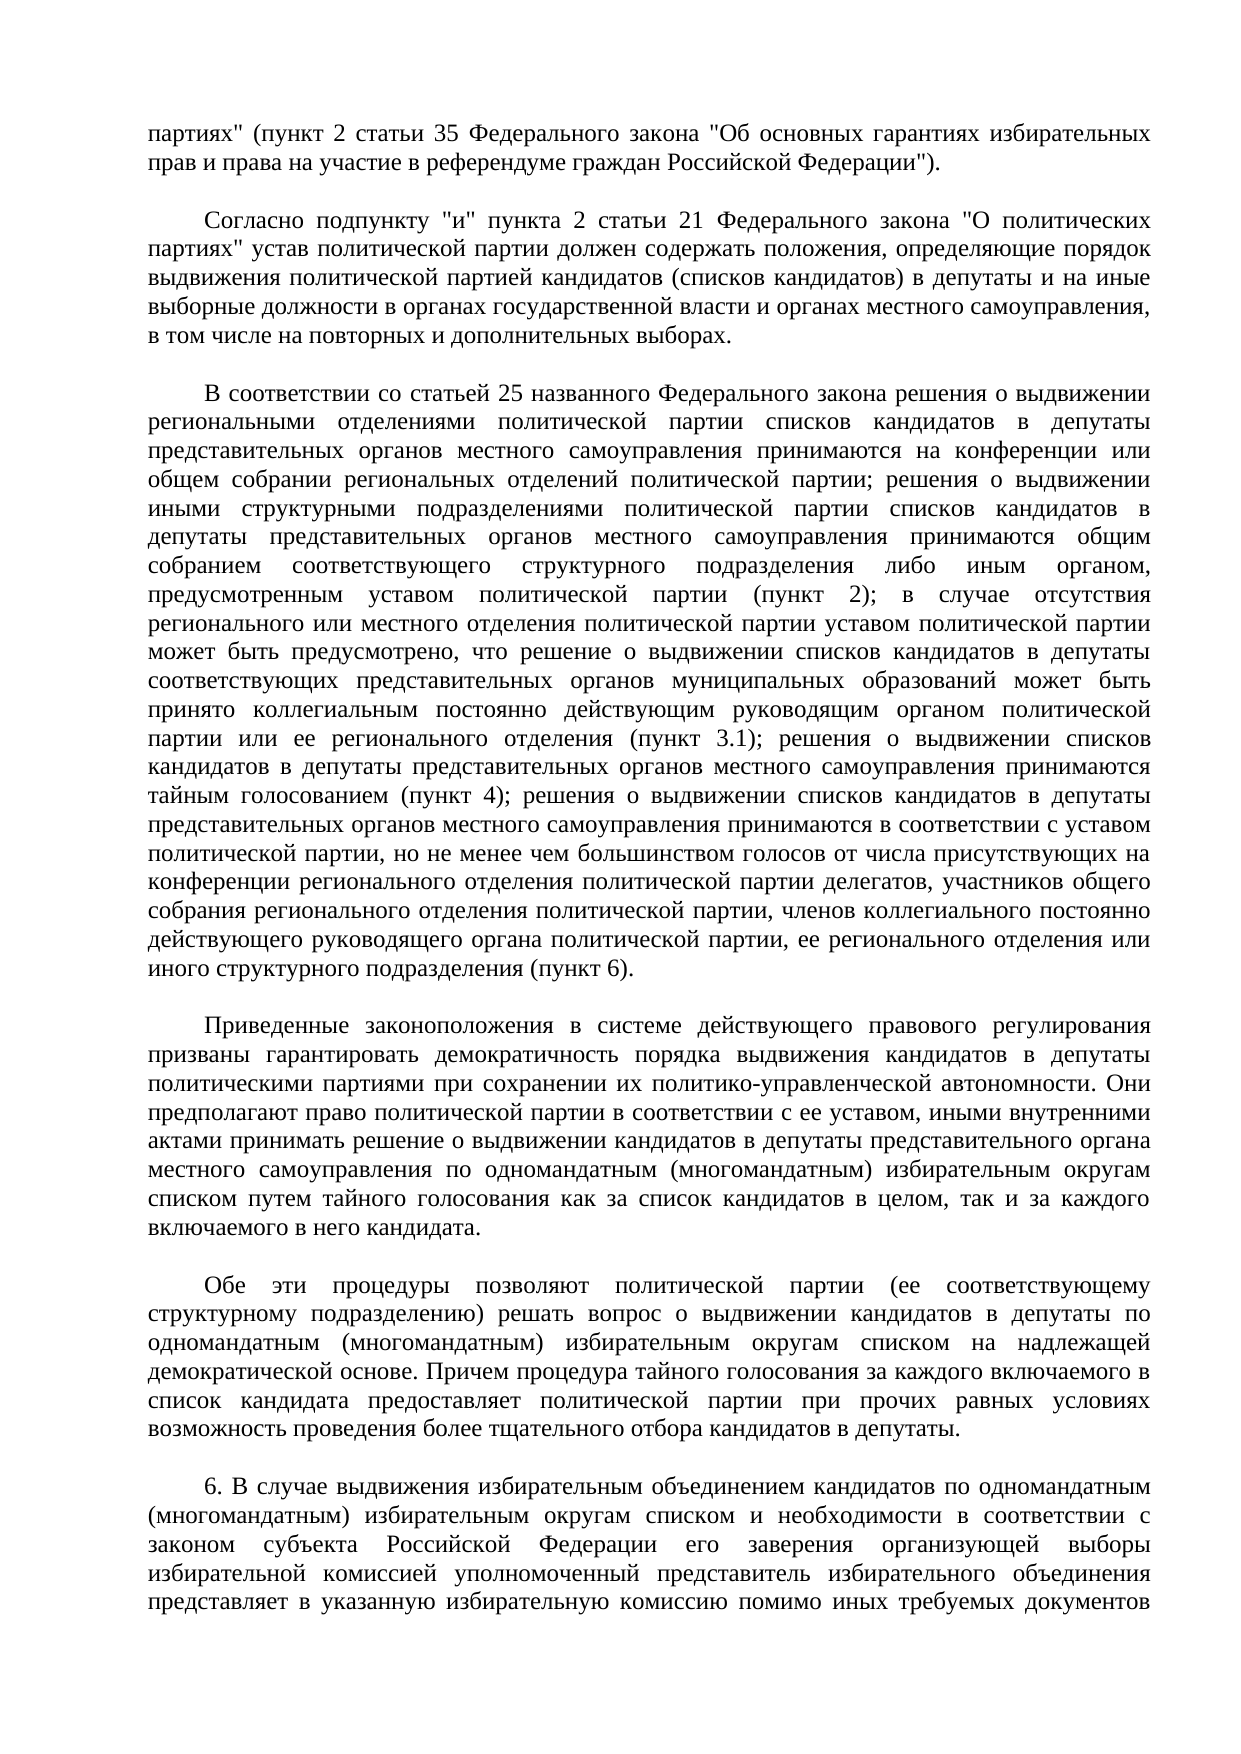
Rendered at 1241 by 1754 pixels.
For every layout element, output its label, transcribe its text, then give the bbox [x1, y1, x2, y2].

text Приведенные законоположения в системе действующего правового регулирования призваны гарантировать демократичность порядка выдвижения кандидатов в депутаты политическими партиями при сохранении их политико-управленческой автономности. Они предполагают право политической партии в соответствии с ее уставом, иными внутренними актами принимать решение о выдвижении кандидатов в депутаты представительного органа местного самоуправления по одномандатным (многомандатным) избирательным округам списком путем тайного голосования как за список кандидатов в целом, так и за каждого включаемого в него кандидата. [148, 1011, 1152, 1241]
text В соответствии со статьей 25 названного Федерального закона решения о выдвижении региональными отделениями политической партии списков кандидатов в депутаты представительных органов местного самоуправления принимаются на конференции или общем собрании региональных отделений политической партии; решения о выдвижении иными структурными подразделениями политической партии списков кандидатов в депутаты представительных органов местного самоуправления принимаются общим собранием соответствующего структурного подразделения либо иным органом, предусмотренным уставом политической партии (пункт 2); в случае отсутствия регионального или местного отделения политической партии уставом политической партии может быть предусмотрено, что решение о выдвижении списков кандидатов в депутаты соответствующих представительных органов муниципальных образований может быть принято коллегиальным постоянно действующим руководящим органом политической партии или ее регионального отделения (пункт 3.1); решения о выдвижении списков кандидатов в депутаты представительных органов местного самоуправления принимаются тайным голосованием (пункт 4); решения о выдвижении списков кандидатов в депутаты представительных органов местного самоуправления принимаются в соответствии с уставом политической партии, но не менее чем большинством голосов от числа присутствующих на конференции регионального отделения политической партии делегатов, участников общего собрания регионального отделения политической партии, членов коллегиального постоянно действующего руководящего органа политической партии, ее регионального отделения или иного структурного подразделения (пункт 6). [148, 378, 1152, 981]
text Обе эти процедуры позволяют политической партии (ее соответствующему структурному подразделению) решать вопрос о выдвижении кандидатов в депутаты по одномандатным (многомандатным) избирательным округам списком на надлежащей демократической основе. Причем процедура тайного голосования за каждого включаемого в список кандидата предоставляет политической партии при прочих равных условиях возможность проведения более тщательного отбора кандидатов в депутаты. [148, 1270, 1152, 1442]
text Согласно подпункту "и" пункта 2 статьи 21 Федерального закона "О политических партиях" устав политической партии должен содержать положения, определяющие порядок выдвижения политической партией кандидатов (списков кандидатов) в депутаты и на иные выборные должности в органах государственной власти и органах местного самоуправления, в том числе на повторных и дополнительных выборах. [148, 205, 1152, 348]
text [148, 1471, 1152, 1615]
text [148, 118, 1152, 176]
